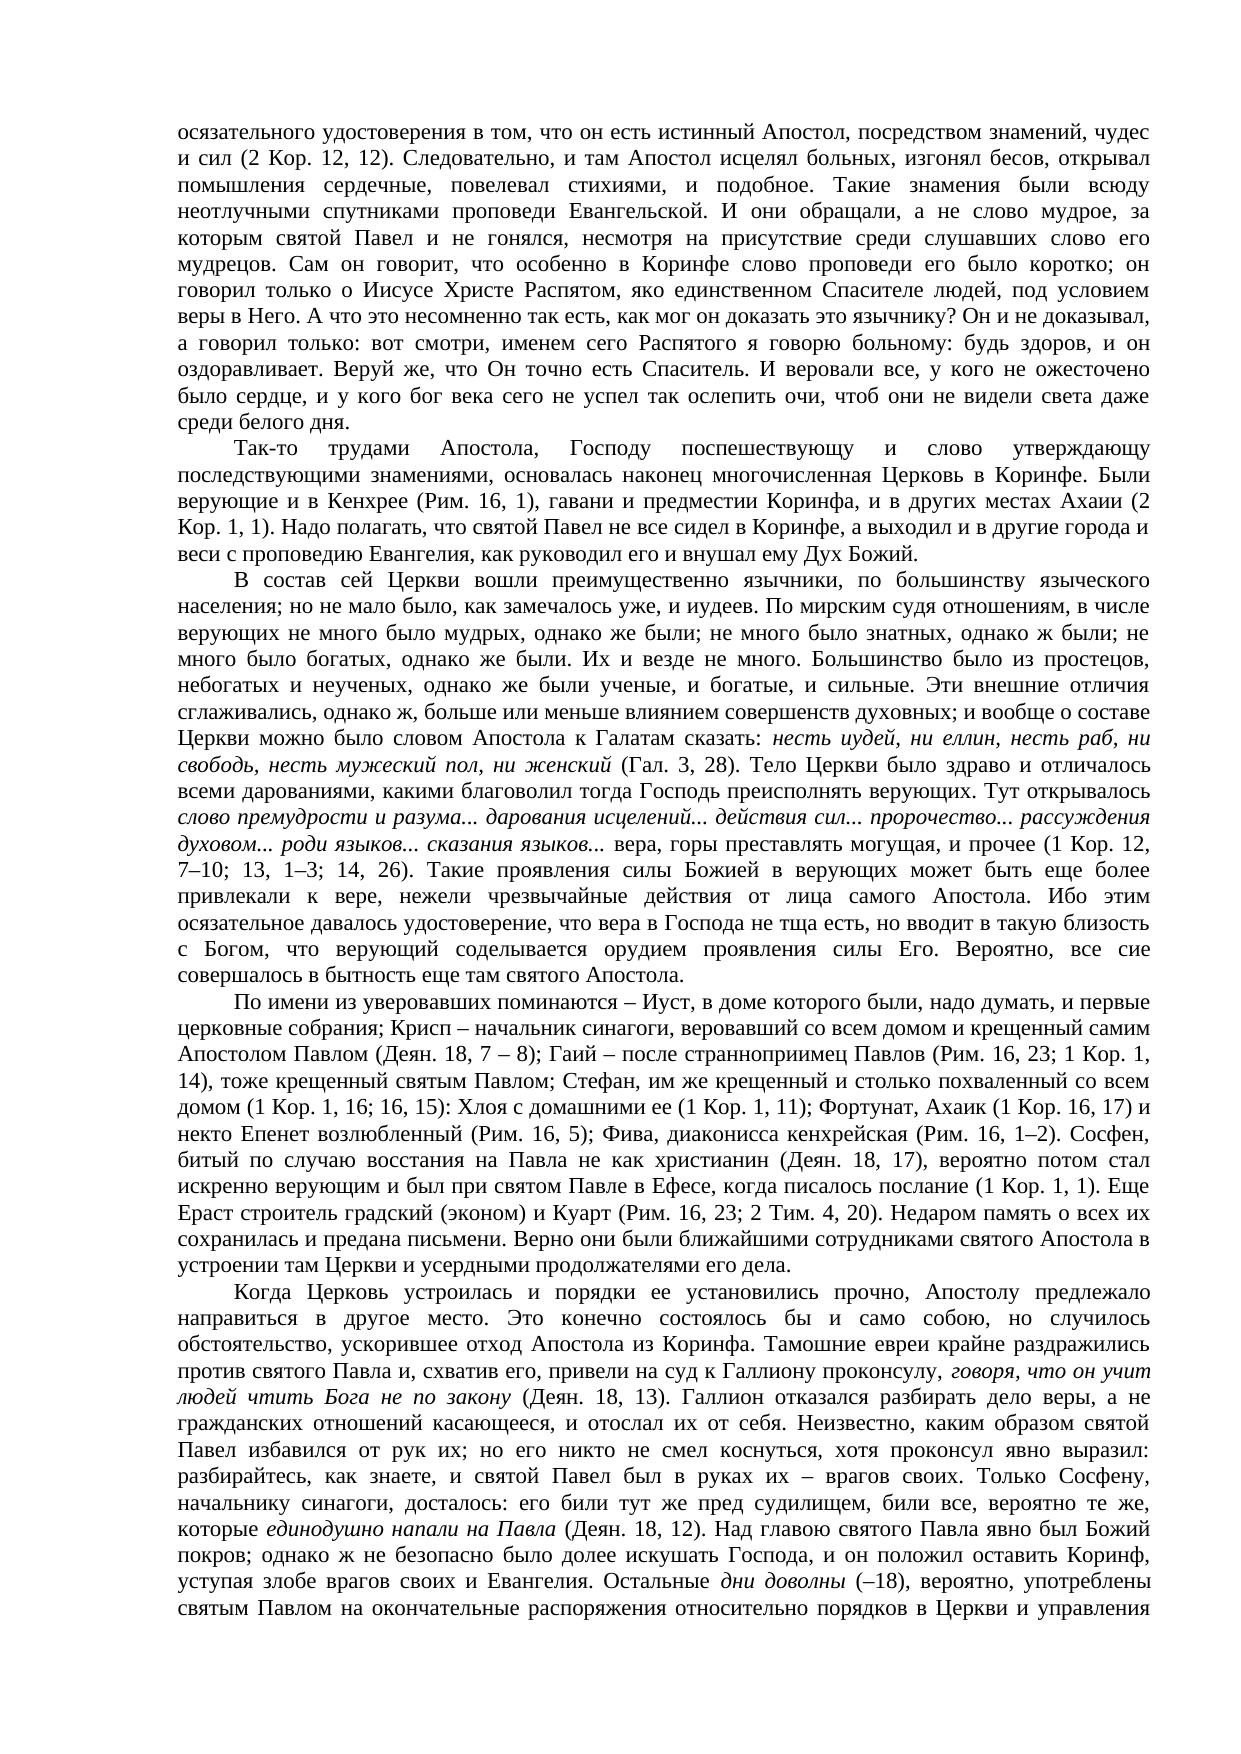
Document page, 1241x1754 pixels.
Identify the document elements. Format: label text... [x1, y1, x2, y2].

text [177, 1278, 1152, 1620]
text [177, 118, 1152, 434]
text В состав сей Церкви вошли преимущественно язычники, по большинству языческого населения; но не мало было, как замечалось уже, и иудеев. По мирским судя отношениям, в числе верующих не много было мудрых, однако же были; не много было знатных, однако ж были; не много было богатых, однако же были. Их и везде не много. Большинство было из простецов, небогатых и неученых, однако же были ученые, и богатые, и сильные. Эти внешние отличия сглаживались, однако ж, больше или меньше влиянием совершенств духовных; и вообще о составе Церкви можно было словом Апостола к Галатам сказать: несть иудей, ни еллин, несть раб, ни свободь, несть мужеский пол, ни женский (Гал. 3, 28). Тело Церкви было здраво и отличалось всеми дарованиями, какими благоволил тогда Господь преисполнять верующих. Тут открывалось слово премудрости и разума... дарования исцелений... действия сил... пророчество... рассуждения духовом... роди языков... сказания языков... вера, горы преставлять могущая, и прочее (1 Кор. 12, 7–10; 13, 1–3; 14, 26). Такие проявления силы Божией в верующих может быть еще более привлекали к вере, нежели чрезвычайные действия от лица самого Апостола. Ибо этим осязательное давалось удостоверение, что вера в Господа не тща есть, но вводит в такую близость с Богом, что верующий соделывается орудием проявления силы Его. Вероятно, все сие совершалось в бытность еще там святого Апостола. [177, 566, 1152, 988]
text Так-то трудами Апостола, Господу поспешествующу и слово утверждающу последствующими знамениями, основалась наконец многочисленная Церковь в Коринфе. Были верующие и в Кенхрее (Рим. 16, 1), гавани и предместии Коринфа, и в других местах Ахаии (2 Кор. 1, 1). Надо полагать, что святой Павел не все сидел в Коринфе, а выходил и в другие города и веси с проповедию Евангелия, как руководил его и внушал ему Дух Божий. [177, 434, 1152, 566]
text По имени из уверовавших поминаются – Иуст, в доме которого были, надо думать, и первые церковные собрания; Крисп – начальник синагоги, веровавший со всем домом и крещенный самим Апостолом Павлом (Деян. 18, 7 – 8); Гаий – после странноприимец Павлов (Рим. 16, 23; 1 Кор. 1, 14), тоже крещенный святым Павлом; Стефан, им же крещенный и столько похваленный со всем домом (1 Кор. 1, 16; 16, 15): Хлоя с домашними ее (1 Кор. 1, 11); Фортунат, Ахаик (1 Кор. 16, 17) и некто Епенет возлюбленный (Рим. 16, 5); Фива, диаконисса кенхрейская (Рим. 16, 1–2). Сосфен, битый по случаю восстания на Павла не как христианин (Деян. 18, 17), вероятно потом стал искренно верующим и был при святом Павле в Ефесе, когда писалось послание (1 Кор. 1, 1). Еще Ераст строитель градский (эконом) и Куарт (Рим. 16, 23; 2 Тим. 4, 20). Недаром память о всех их сохранилась и предана письмени. Верно они были ближайшими сотрудниками святого Апостола в устроении там Церкви и усердными продолжателями его дела. [177, 988, 1152, 1278]
